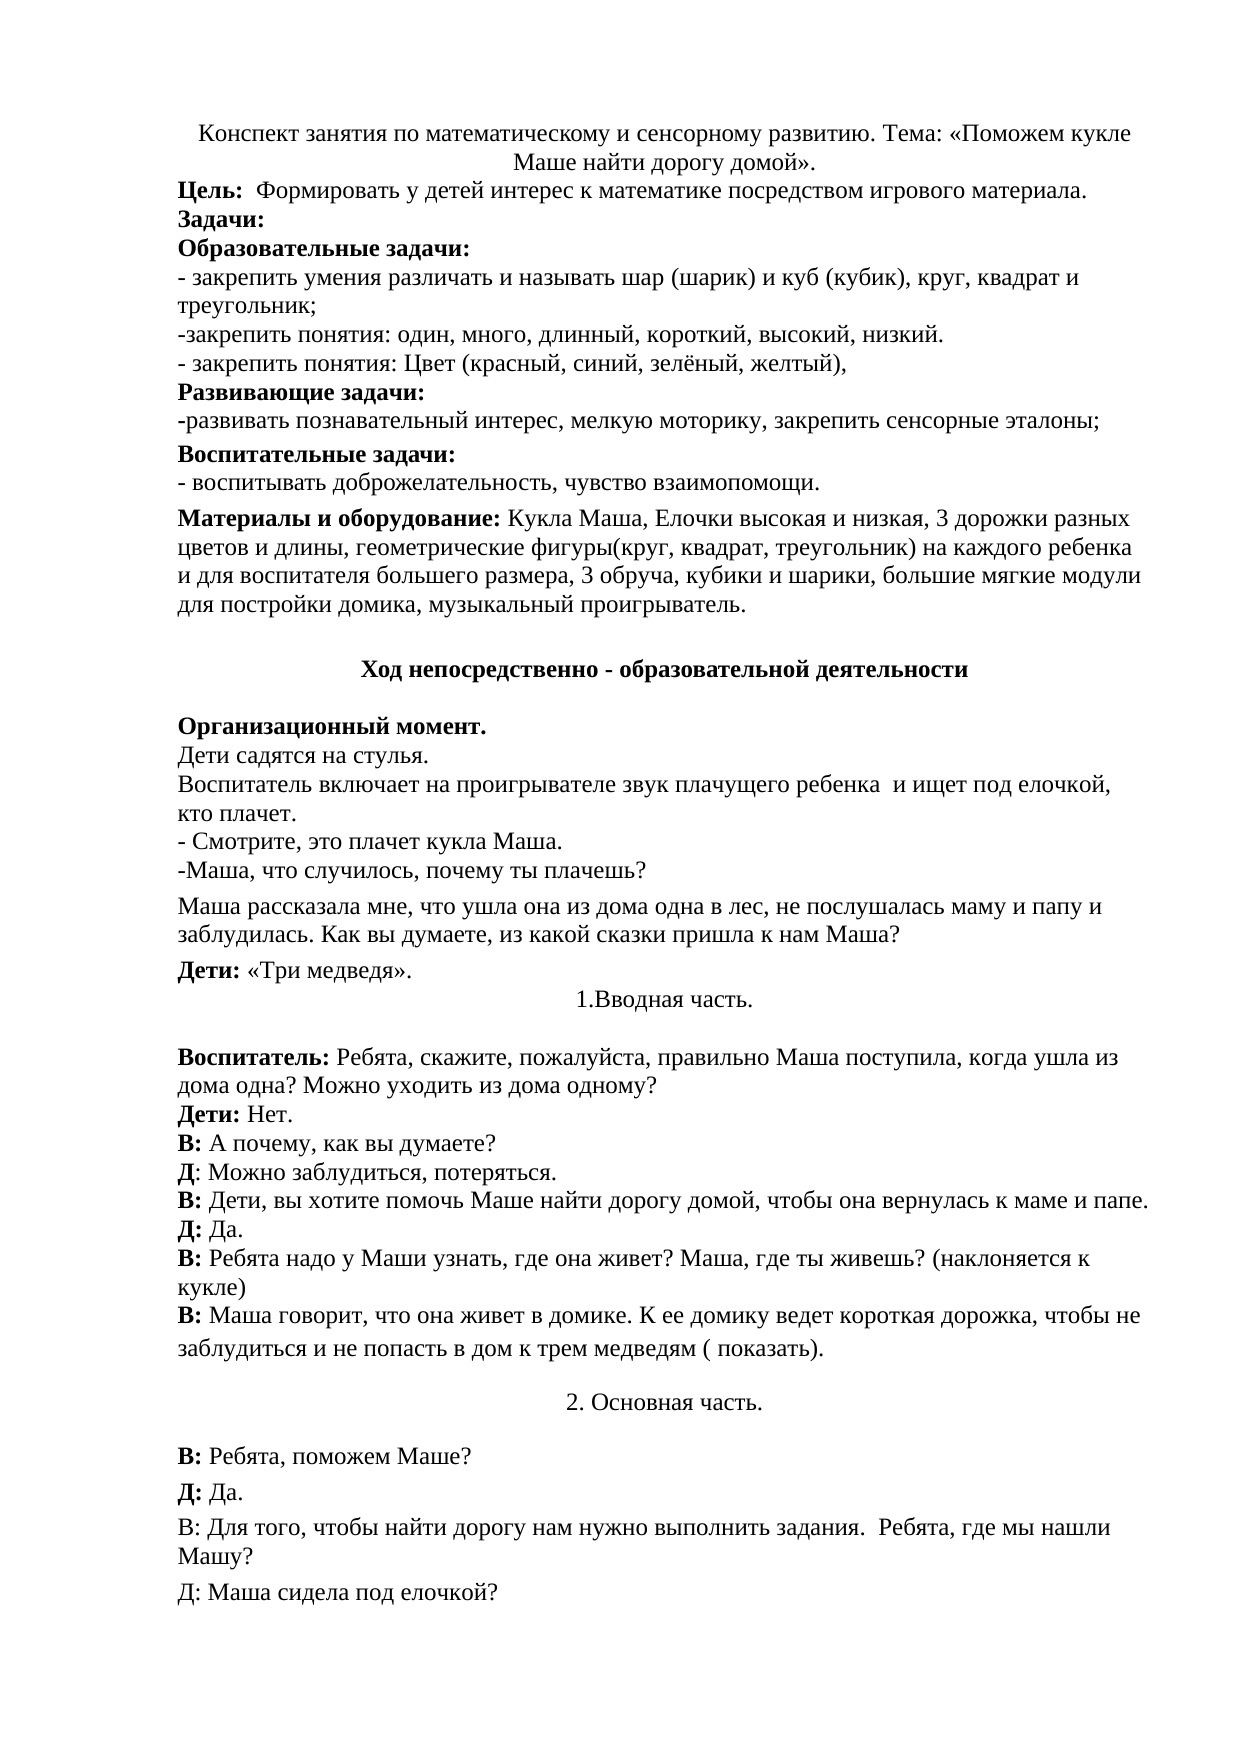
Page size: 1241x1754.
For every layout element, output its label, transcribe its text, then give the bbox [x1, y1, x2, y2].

text Д: Можно заблудиться, потеряться. [177, 1157, 1152, 1185]
text Конспект занятия по математическому и сенсорному развитию. Тема: «Поможем кукле Маше найти дорогу домой». [177, 118, 1152, 176]
text Д: Да. [177, 1214, 1152, 1243]
text Материалы и оборудование: Кукла Маша, Елочки высокая и низкая, 3 дорожки разных цветов и длины, геометрические фигуры(круг, квадрат, треугольник) на каждого ребенка и для воспитателя большего размера, 3 обруча, кубики и шарики, большие мягкие модули для постройки домика, музыкальный проигрыватель. [177, 503, 1152, 618]
text В: Для того, чтобы найти дорогу нам нужно выполнить задания. Ребята, где мы нашли Машу? [177, 1512, 1152, 1570]
text -развивать познавательный интерес, мелкую моторику, закрепить сенсорные эталоны; [177, 406, 1152, 434]
text -Маша, что случилось, почему ты плачешь? [177, 855, 1152, 884]
text Ход непосредственно - образовательной деятельности [177, 654, 1152, 683]
text В: Ребята надо у Маши узнать, где она живет? Маша, где ты живешь? (наклоняется к кукле) [177, 1243, 1152, 1300]
text В: А почему, как вы думаете? [177, 1128, 1152, 1157]
text В: Маша говорит, что она живет в домике. К ее домику ведет короткая дорожка, чтобы не заблудиться и не попасть в дом к трем медведям ( показать). [177, 1300, 1152, 1362]
text Образовательные задачи: [177, 233, 1152, 262]
text Развивающие задачи: [177, 377, 1152, 406]
text Задачи: [177, 204, 1152, 233]
text -закрепить понятия: один, много, длинный, короткий, высокий, низкий. - закрепить понятия: Цвет (красный, синий, зелёный, желтый), [177, 319, 1152, 377]
text Воспитательные задачи: [177, 439, 1152, 467]
text 1.Вводная часть. [177, 984, 1152, 1013]
text Д: Да. [177, 1477, 1152, 1506]
text - воспитывать доброжелательность, чувство взаимопомощи. [177, 467, 1152, 496]
text Цель: Формировать у детей интерес к математике посредством игрового материала. [177, 176, 1152, 204]
text В: Дети, вы хотите помочь Маше найти дорогу домой, чтобы она вернулась к маме и папе. [177, 1185, 1152, 1214]
text Дети: Нет. [177, 1099, 1152, 1128]
text 2. Основная часть. [177, 1387, 1152, 1416]
text - закрепить умения различать и называть шар (шарик) и куб (кубик), круг, квадрат и треугольник; [177, 262, 1152, 319]
text Д: Маша сидела под елочкой? [177, 1577, 1152, 1606]
text Воспитатель включает на проигрывателе звук плачущего ребенка и ищет под елочкой, кто плачет. [177, 769, 1152, 826]
text Организационный момент. [177, 711, 1152, 740]
text Дети садятся на стулья. [177, 740, 1152, 769]
text В: Ребята, поможем Маше? [177, 1441, 1152, 1470]
text Воспитатель: Ребята, скажите, пожалуйста, правильно Маша поступила, когда ушла из дома одна? Можно уходить из дома одному? [177, 1042, 1152, 1099]
text - Смотрите, это плачет кукла Маша. [177, 826, 1152, 855]
text Дети: «Три медведя». [177, 955, 1152, 984]
text Маша рассказала мне, что ушла она из дома одна в лес, не послушалась маму и папу и заблудилась. Как вы думаете, из какой сказки пришла к нам Маша? [177, 891, 1152, 948]
